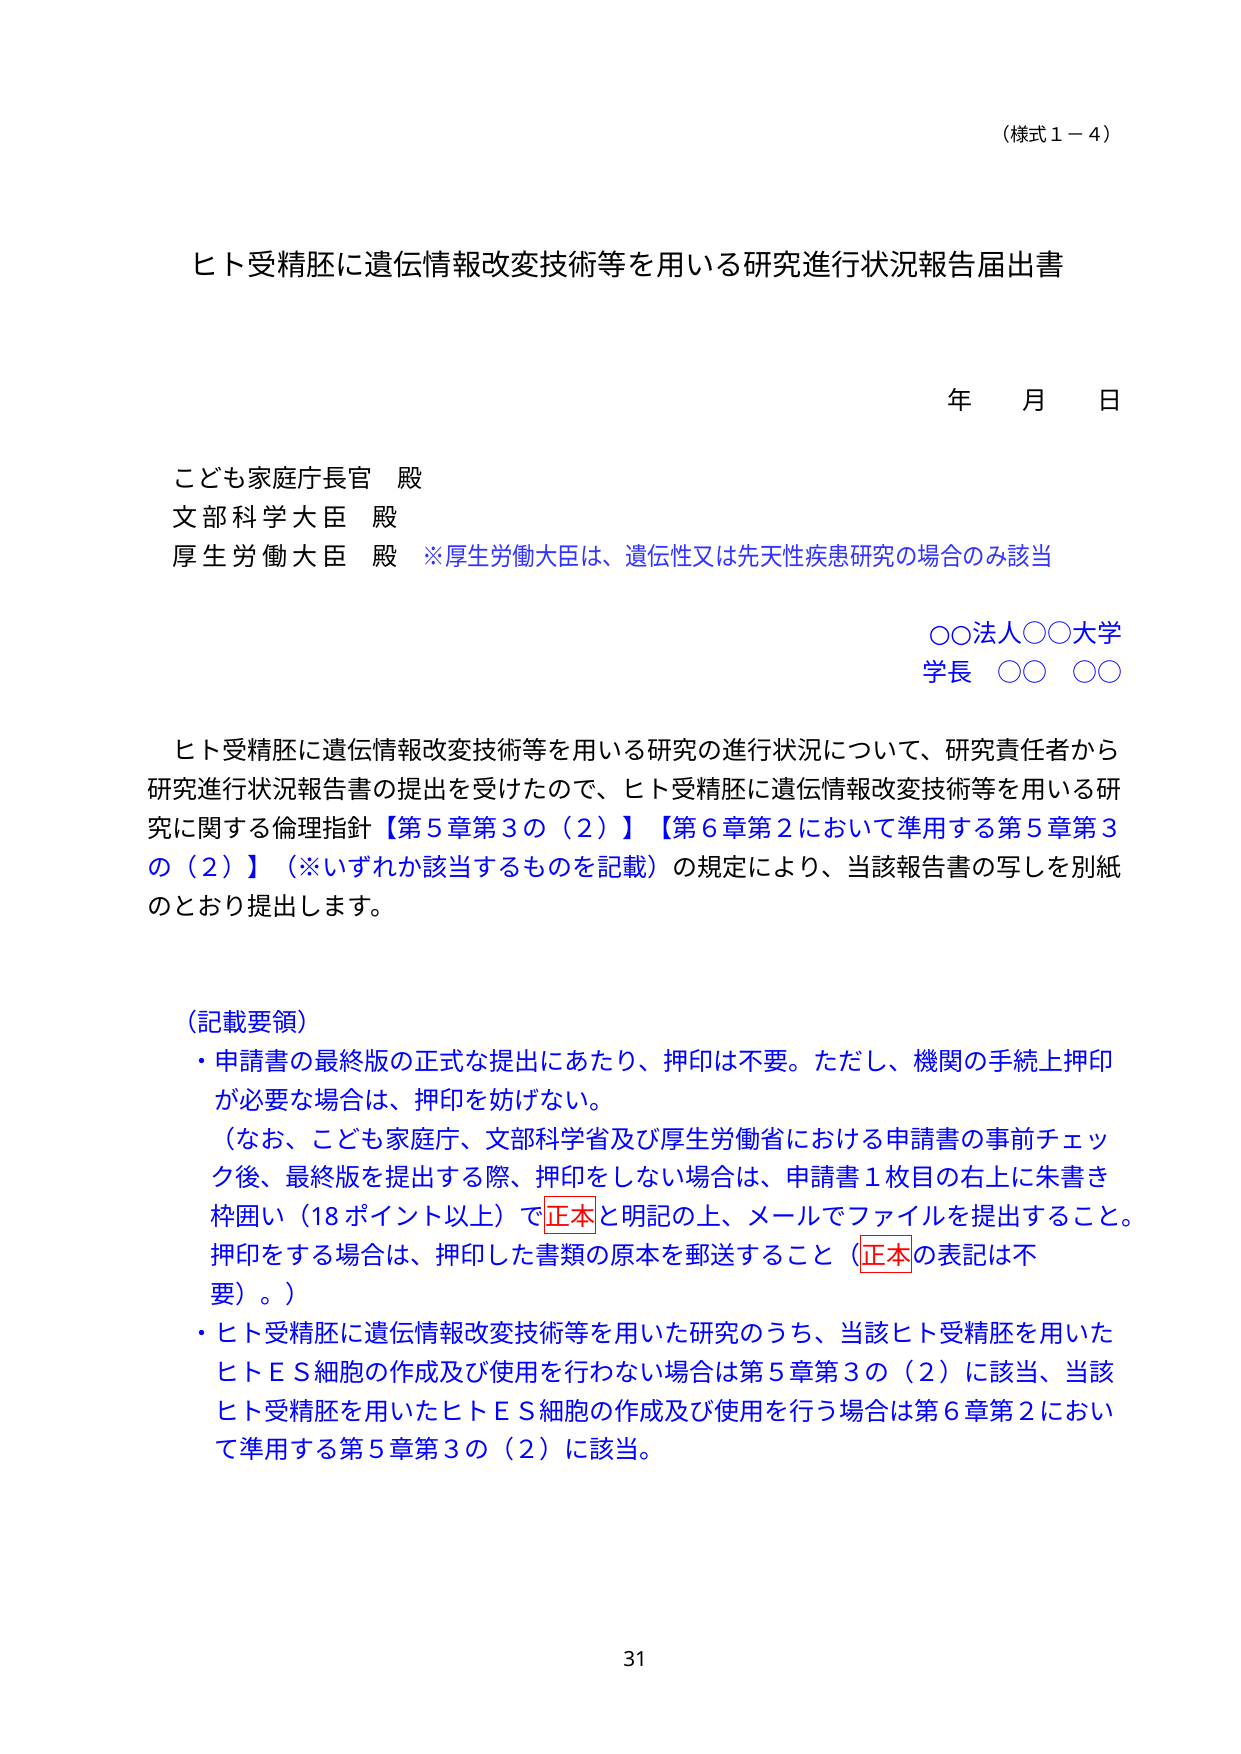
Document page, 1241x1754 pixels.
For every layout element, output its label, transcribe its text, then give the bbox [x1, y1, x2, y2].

text （様式１－４） [148, 119, 1122, 146]
text ヒト受精胚に遺伝情報改変技術等を用いる研究の進行状況について、研究責任者から研究進行状況報告書の提出を受けたので、ヒト受精胚に遺伝情報改変技術等を用いる研究に関する倫理指針【第５章第３の（２）】【第６章第２において準用する第５章第３の（２）】（※いずれか該当するものを記載）の規定により、当該報告書の写しを別紙のとおり提出します。 [148, 729, 1122, 923]
text 文部科学大臣 殿 [148, 496, 1122, 535]
text 年 月 日 [148, 379, 1122, 418]
text 厚生労働大臣 殿 ※厚生労働大臣は、遺伝性又は先天性疾患研究の場合のみ該当 [148, 535, 1122, 574]
subtitle ヒト受精胚に遺伝情報改変技術等を用いる研究進行状況報告届出書 [189, 224, 1122, 302]
text こども家庭庁長官 殿 [148, 457, 1122, 496]
text （なお、こども家庭庁、文部科学省及び厚生労働省における申請書の事前チェック後、最終版を提出する際、押印をしない場合は、申請書１枚目の右上に朱書き枠囲い（18ポイント以上）で正本と明記の上、メールでファイルを提出すること。押印をする場合は、押印した書類の原本を郵送すること（正本の表記は不要）。） [210, 1118, 1122, 1312]
text 学長 ○○ ○○ [148, 652, 1122, 690]
text ・申請書の最終版の正式な提出にあたり、押印は不要。ただし、機関の手続上押印が必要な場合は、押印を妨げない。 [189, 1040, 1122, 1118]
text ・ヒト受精胚に遺伝情報改変技術等を用いた研究のうち、当該ヒト受精胚を用いた ヒトＥＳ細胞の作成及び使用を行わない場合は第５章第３の（２）に該当、当該ヒト受精胚を用いたヒトＥＳ細胞の作成及び使用を行う場合は第６章第２において準用する第５章第３の（２）に該当。 [189, 1312, 1122, 1467]
text （記載要領） [148, 1001, 1122, 1040]
text ○○法人○○大学 [148, 613, 1122, 652]
